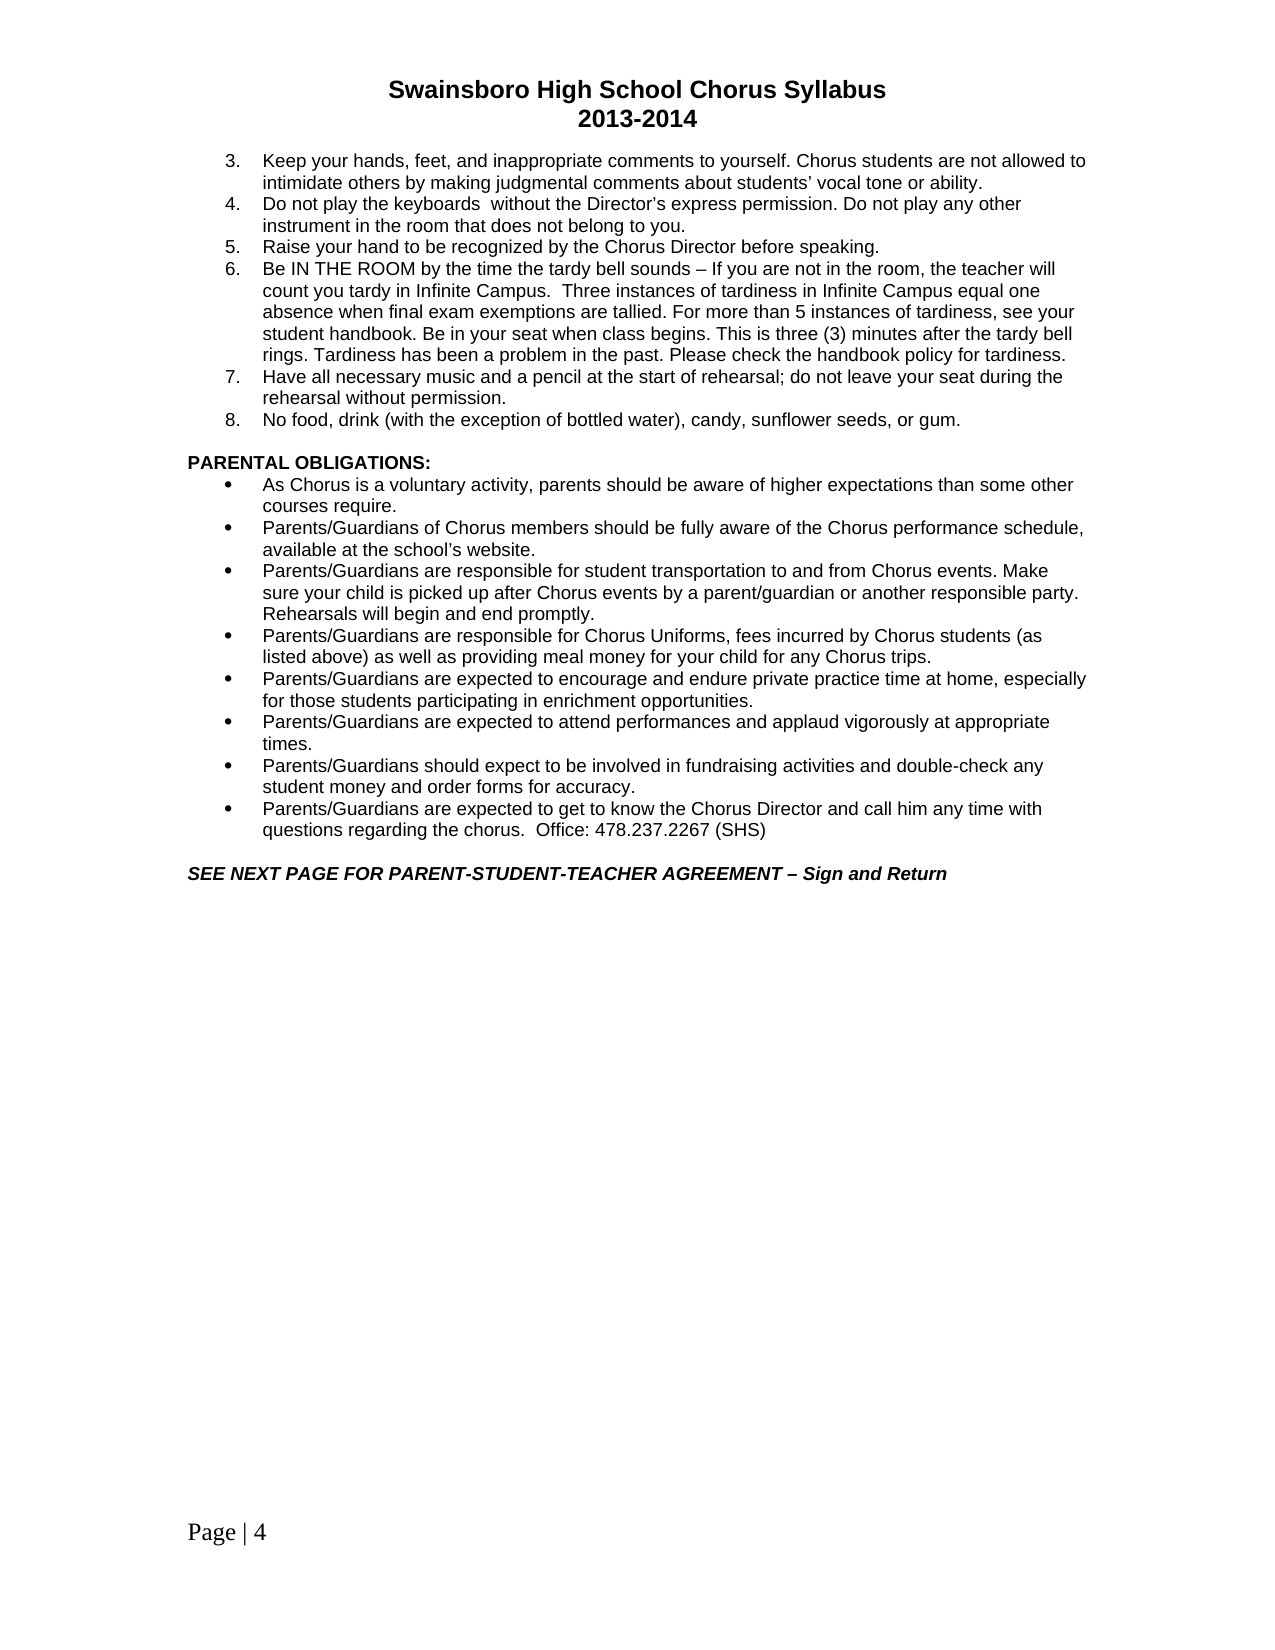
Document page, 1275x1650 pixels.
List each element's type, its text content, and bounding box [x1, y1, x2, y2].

list As Chorus is a voluntary activity, parents should be aware of higher expectations than some other courses require. [225, 473, 1087, 517]
list No food, drink (with the exception of bottled water), candy, sunflower seeds, or gum. [225, 409, 1087, 430]
text SEE NEXT PAGE FOR PARENT-STUDENT-TEACHER AGREEMENT – Sign and ReturnDetach and return with student and parent signatures: [187, 862, 1087, 884]
list Keep your hands, feet, and inappropriate comments to yourself. Chorus students are not allowed to intimidate others by making judgmental comments about students’ vocal tone or ability. [225, 150, 1087, 193]
list Parents/Guardians are expected to get to know the Chorus Director and call him any time with questions regarding the chorus. Office: 478.237.2267 (SHS) [225, 798, 1087, 841]
list Do not play the without the Director’s express permission. Do not play any other instrument in the room that does not belong to you. [225, 193, 1087, 236]
subtitle PARENTAL OBLIGATIONS: [187, 452, 1087, 473]
list Parents/Guardians are responsible for Chorus Uniforms, fees incurred by Chorus students (as listed above) as well as providing meal money for your child for any Chorus trips. [225, 625, 1087, 668]
list Parents/Guardians should expect to be involved in fundraising activities and double-check any student money and order forms for accuracy. [225, 754, 1087, 798]
list Parents/Guardians are expected to attend performances and applaud vigorously at appropriate times. [225, 711, 1087, 754]
list Raise your hand to be recognized by the Chorus Director before speaking. [225, 236, 1087, 258]
list Be IN THE ROOM by the time the tardy bell sounds – If you are not in the room, the teacher will count you tardy in Infinite Campus. Three instances of tardiness in Infinite Campus equal one absence when final exam exemptions are tallied. For more than 5 instances of tardiness, see your student handbook. Be in your seat when class begins. This is three (3) minutes after the tardy bell rings. Tardiness has been a problem in the past. Please check the handbook policy for tardiness. [225, 258, 1087, 366]
list Parents/Guardians are responsible for student transportation to and from Chorus events. Make sure your child is picked up after Chorus events by a parent/guardian or another responsible party. Rehearsals will begin and end promptly. [225, 560, 1087, 625]
list Parents/Guardians are expected to encourage and endure private practice time at home, especially for those students participating in enrichment opportunities. [225, 668, 1087, 711]
list Have all necessary music and a pencil at the start of rehearsal; do not leave your seat during the rehearsal without permission. [225, 366, 1087, 409]
list Parents/Guardians of Chorus members should be fully aware of the Chorus performance schedule, available at the school’s website. [225, 517, 1087, 560]
